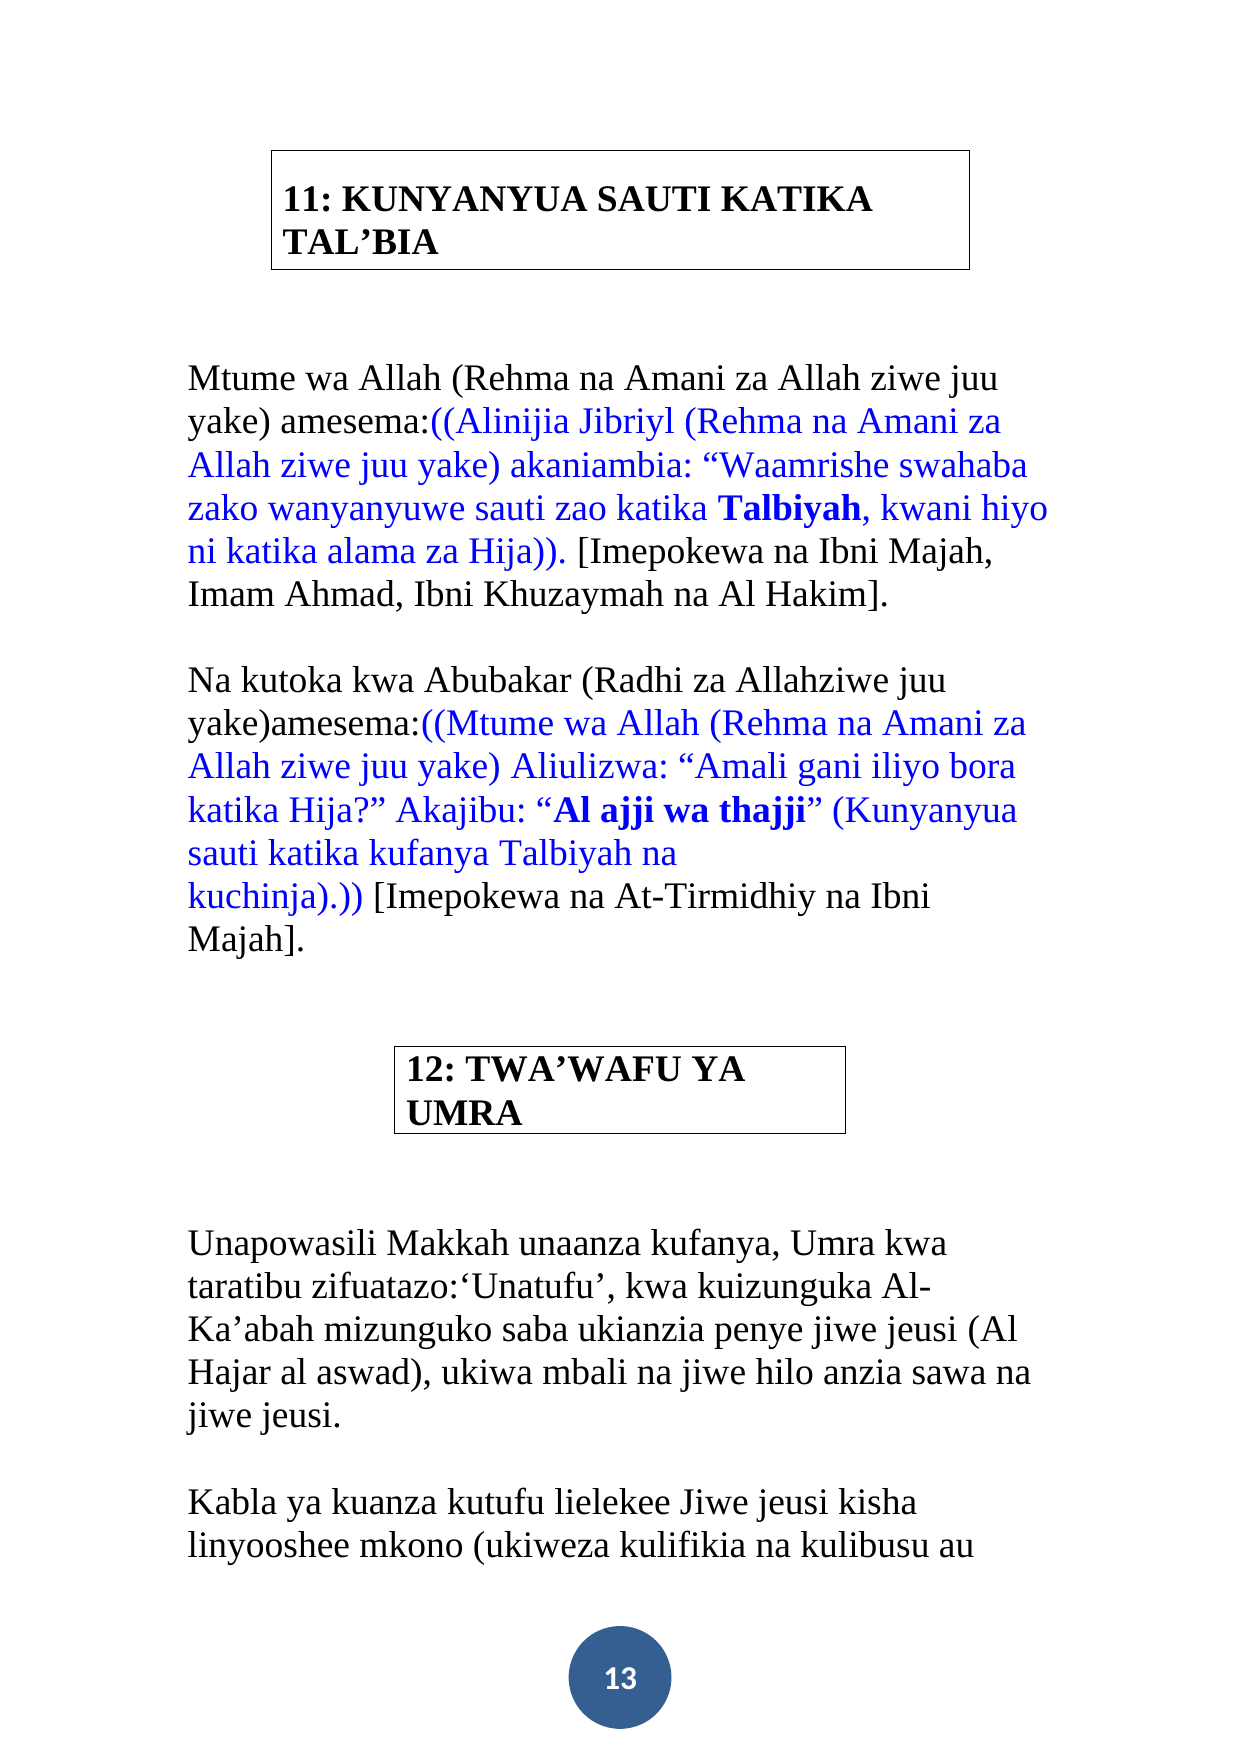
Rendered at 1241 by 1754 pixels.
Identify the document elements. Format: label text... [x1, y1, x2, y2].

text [187, 1479, 1050, 1565]
table_header 12: TWA’WAFU YA UMRA [395, 1047, 845, 1133]
text Na kutoka kwa Abubakar (Radhi za Allahziwe juu yake)amesema:((Mtume wa Allah (Rehma na Amani za Allah ziwe juu yake) Aliulizwa: “Amali gani iliyo bora katika Hija?” Akajibu: “Al ajji wa thajji” (Kunyanyua sauti katika kufanya Talbiyah na kuchinja).)) [Imepokewa na At-Tirmidhiy na Ibni Majah]. [187, 658, 1050, 959]
text Unapowasili Makkah unaanza kufanya, Umra kwa taratibu zifuatazo:‘Unatufu’, kwa kuizunguka Al-Ka’abah mizunguko saba ukianzia penye jiwe jeusi (Al Hajar al aswad), ukiwa mbali na jiwe hilo anzia sawa na jiwe jeusi. [187, 1220, 1050, 1436]
text Mtume wa Allah (Rehma na Amani za Allah ziwe juu yake) amesema:((Alinijia Jibriyl (Rehma na Amani za Allah ziwe juu yake) akaniambia: “Waamrishe swahaba zako wanyanyuwe sauti zao katika Talbiyah, kwani hiyo ni katika alama za Hija)). [Imepokewa na Ibni Majah, Imam Ahmad, Ibni Khuzaymah na Al Hakim]. [187, 356, 1050, 614]
table_header 11: KUNYANYUA SAUTI KATIKA TAL’BIA [272, 151, 969, 268]
